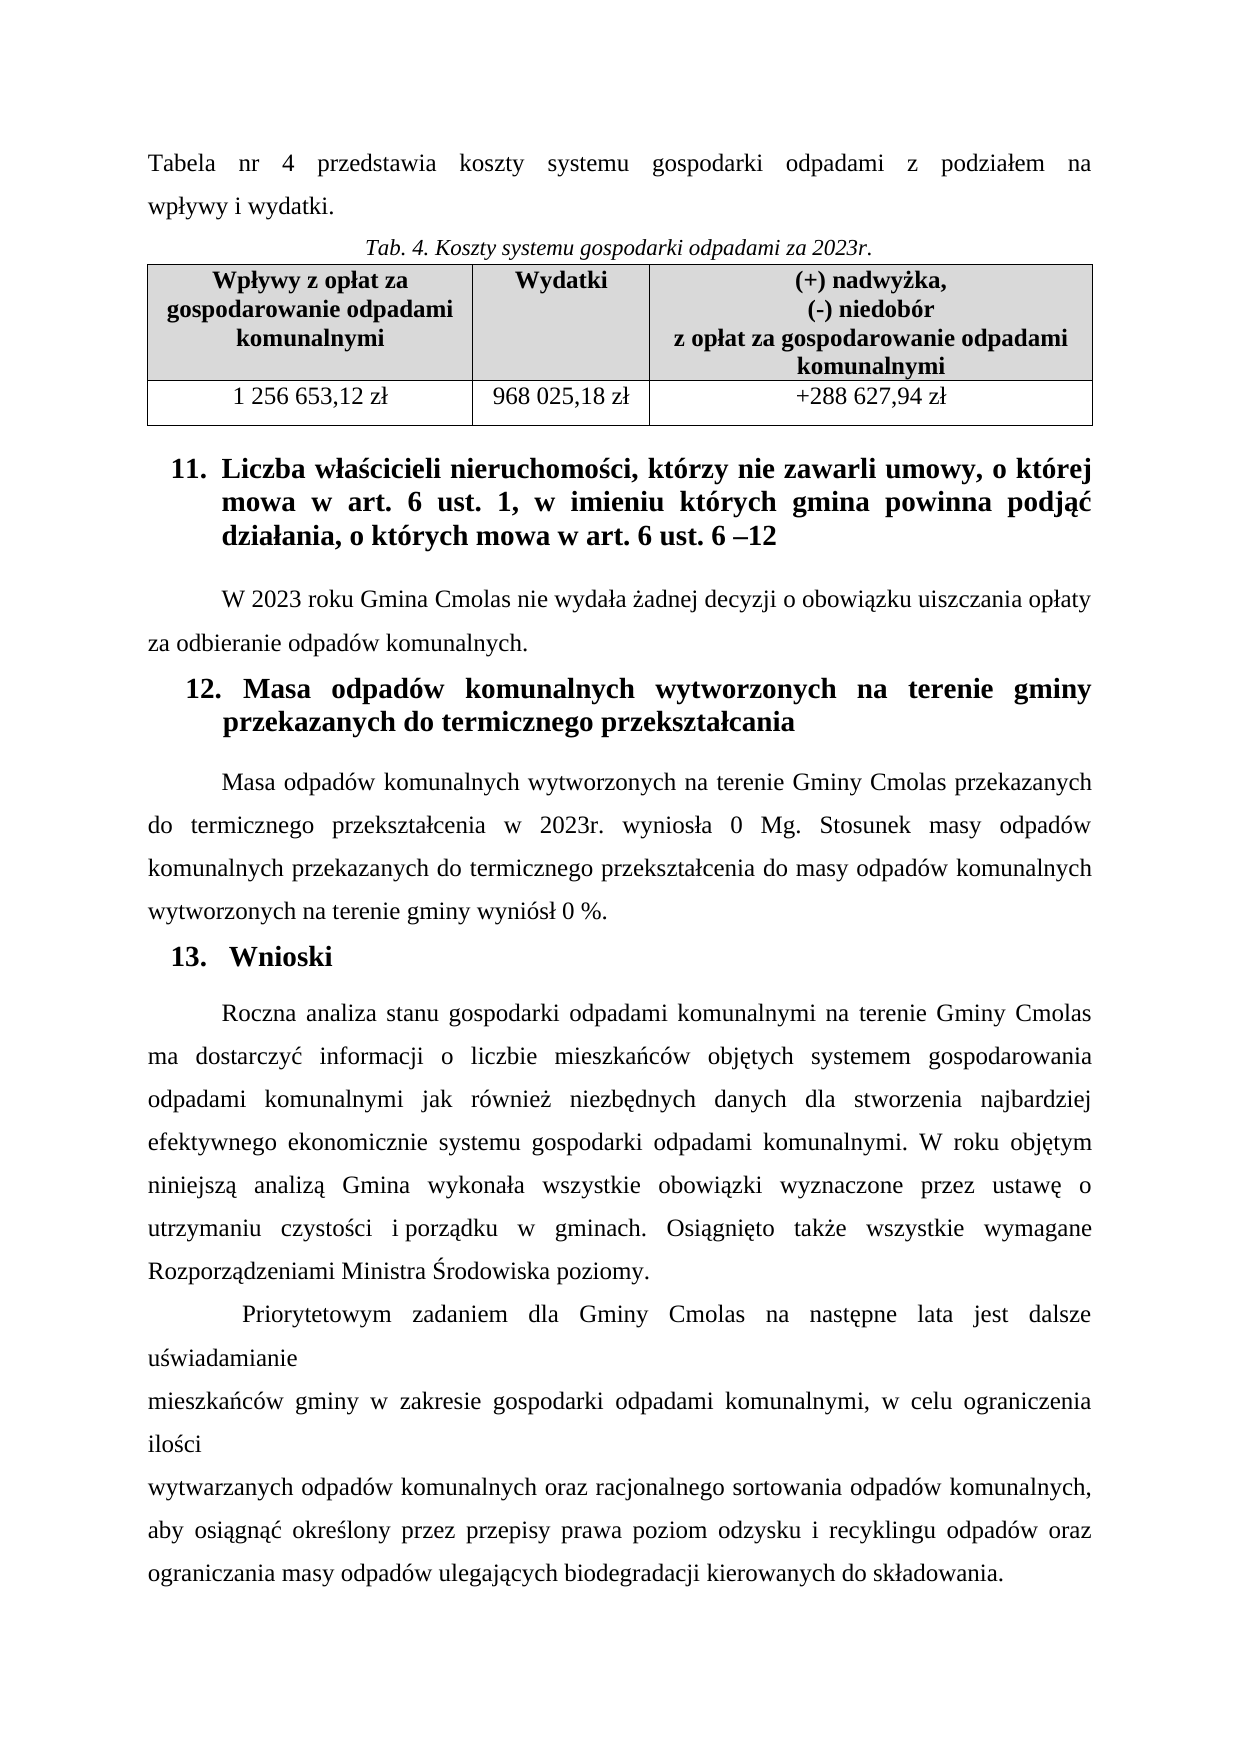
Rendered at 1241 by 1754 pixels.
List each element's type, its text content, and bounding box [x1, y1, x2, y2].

table_cell 968 025,18 zł [473, 381, 649, 425]
subtitle Wnioski [170, 939, 1093, 973]
text wytwarzanych odpadów komunalnych oraz racjonalnego sortowania odpadów komunalnych, aby osiągnąć określony przez przepisy prawa poziom odzysku i recyklingu odpadów oraz ograniczania masy odpadów ulegających biodegradacji kierowanych do składowania. [148, 1472, 1093, 1587]
text Masa odpadów komunalnych wytworzonych na terenie Gminy Cmolas przekazanych do termicznego przekształcenia w 2023r. wyniosła 0 Mg. Stosunek masy odpadów komunalnych przekazanych do termicznego przekształcenia do masy odpadów komunalnych wytworzonych na terenie gminy wyniósł 0 %. [148, 767, 1093, 925]
text mieszkańców gminy w zakresie gospodarki odpadami komunalnymi, w celu ograniczenia ilości [148, 1386, 1093, 1458]
table_header Wydatki [473, 265, 649, 380]
text Roczna analiza stanu gospodarki odpadami komunalnymi na terenie Gminy Cmolas ma dostarczyć informacji o liczbie mieszkańców objętych systemem gospodarowania odpadami komunalnymi jak również niezbędnych danych dla stworzenia najbardziej efektywnego ekonomicznie systemu gospodarki odpadami komunalnymi. W roku objętym niniejszą analizą Gmina wykonała wszystkie obowiązki wyznaczone przez ustawę o utrzymaniu czystości i porządku w gminach. Osiągnięto także wszystkie wymagane Rozporządzeniami Ministra Środowiska poziomy. [148, 998, 1093, 1285]
table_cell +288 627,94 zł [650, 381, 1092, 425]
text W 2023 roku Gmina Cmolas nie wydała żadnej decyzji o obowiązku uiszczania opłaty za odbieranie odpadów komunalnych. [148, 584, 1093, 656]
text Tabela nr 4 przedstawia koszty systemu gospodarki odpadami z podziałem na wpływy i wydatki. [148, 148, 1093, 219]
subtitle Masa odpadów komunalnych wytworzonych na terenie gminy przekazanych do termicznego przekształcania [185, 671, 1093, 738]
text Tab. 4. Koszty systemu gospodarki odpadami za 2023r. [148, 234, 1093, 260]
table_header (+) nadwyżka, (-) niedobór z opłat za gospodarowanie odpadami komunalnymi [650, 265, 1092, 380]
subtitle Liczba właścicieli nieruchomości, którzy nie zawarli umowy, o której mowa w art. 6 ust. 1, w imieniu których gmina powinna podjąć działania, o których mowa w art. 6 ust. 6 –12 [170, 451, 1093, 552]
table_header Wpływy z opłat za gospodarowanie odpadami komunalnymi [148, 265, 472, 380]
text Priorytetowym zadaniem dla Gminy Cmolas na następne lata jest dalsze uświadamianie [148, 1299, 1093, 1371]
table_cell 1 256 653,12 zł [148, 381, 472, 425]
